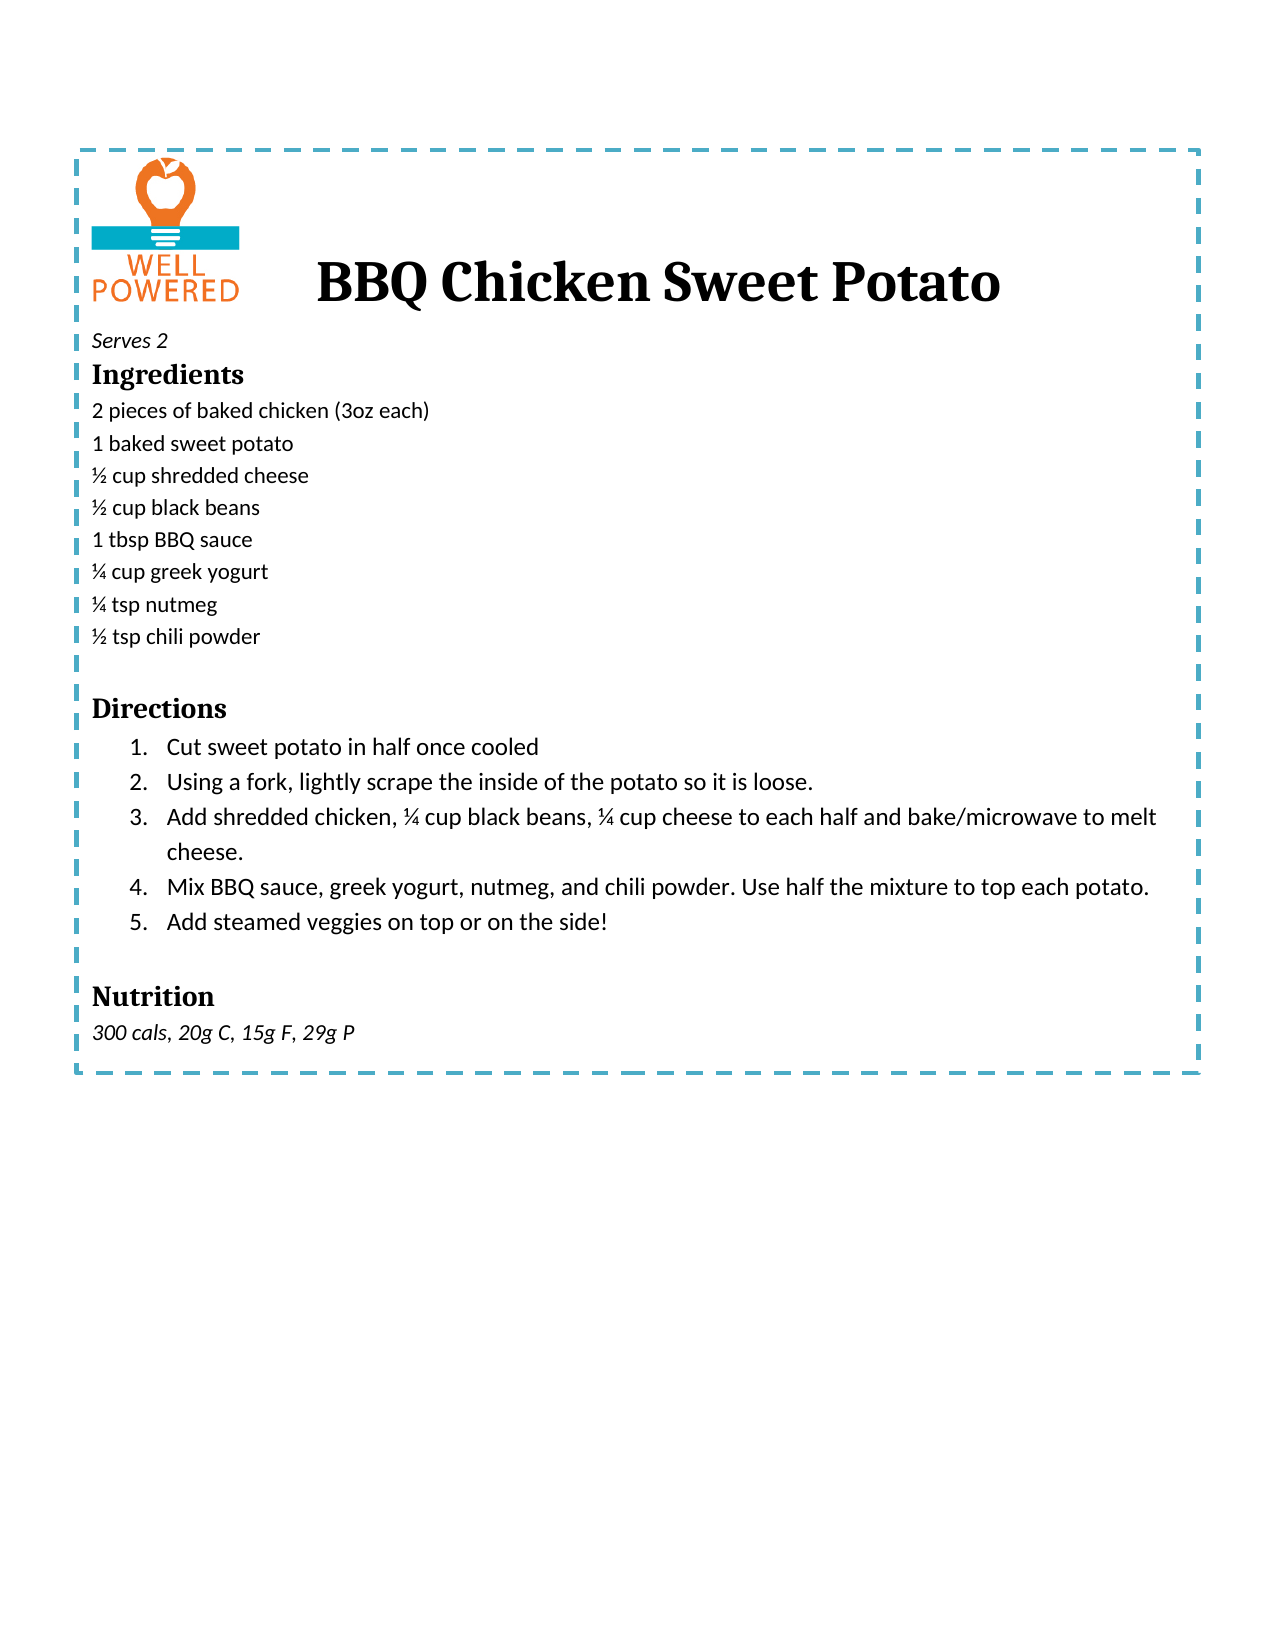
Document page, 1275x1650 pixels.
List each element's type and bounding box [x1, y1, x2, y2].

picture [91, 157, 240, 302]
